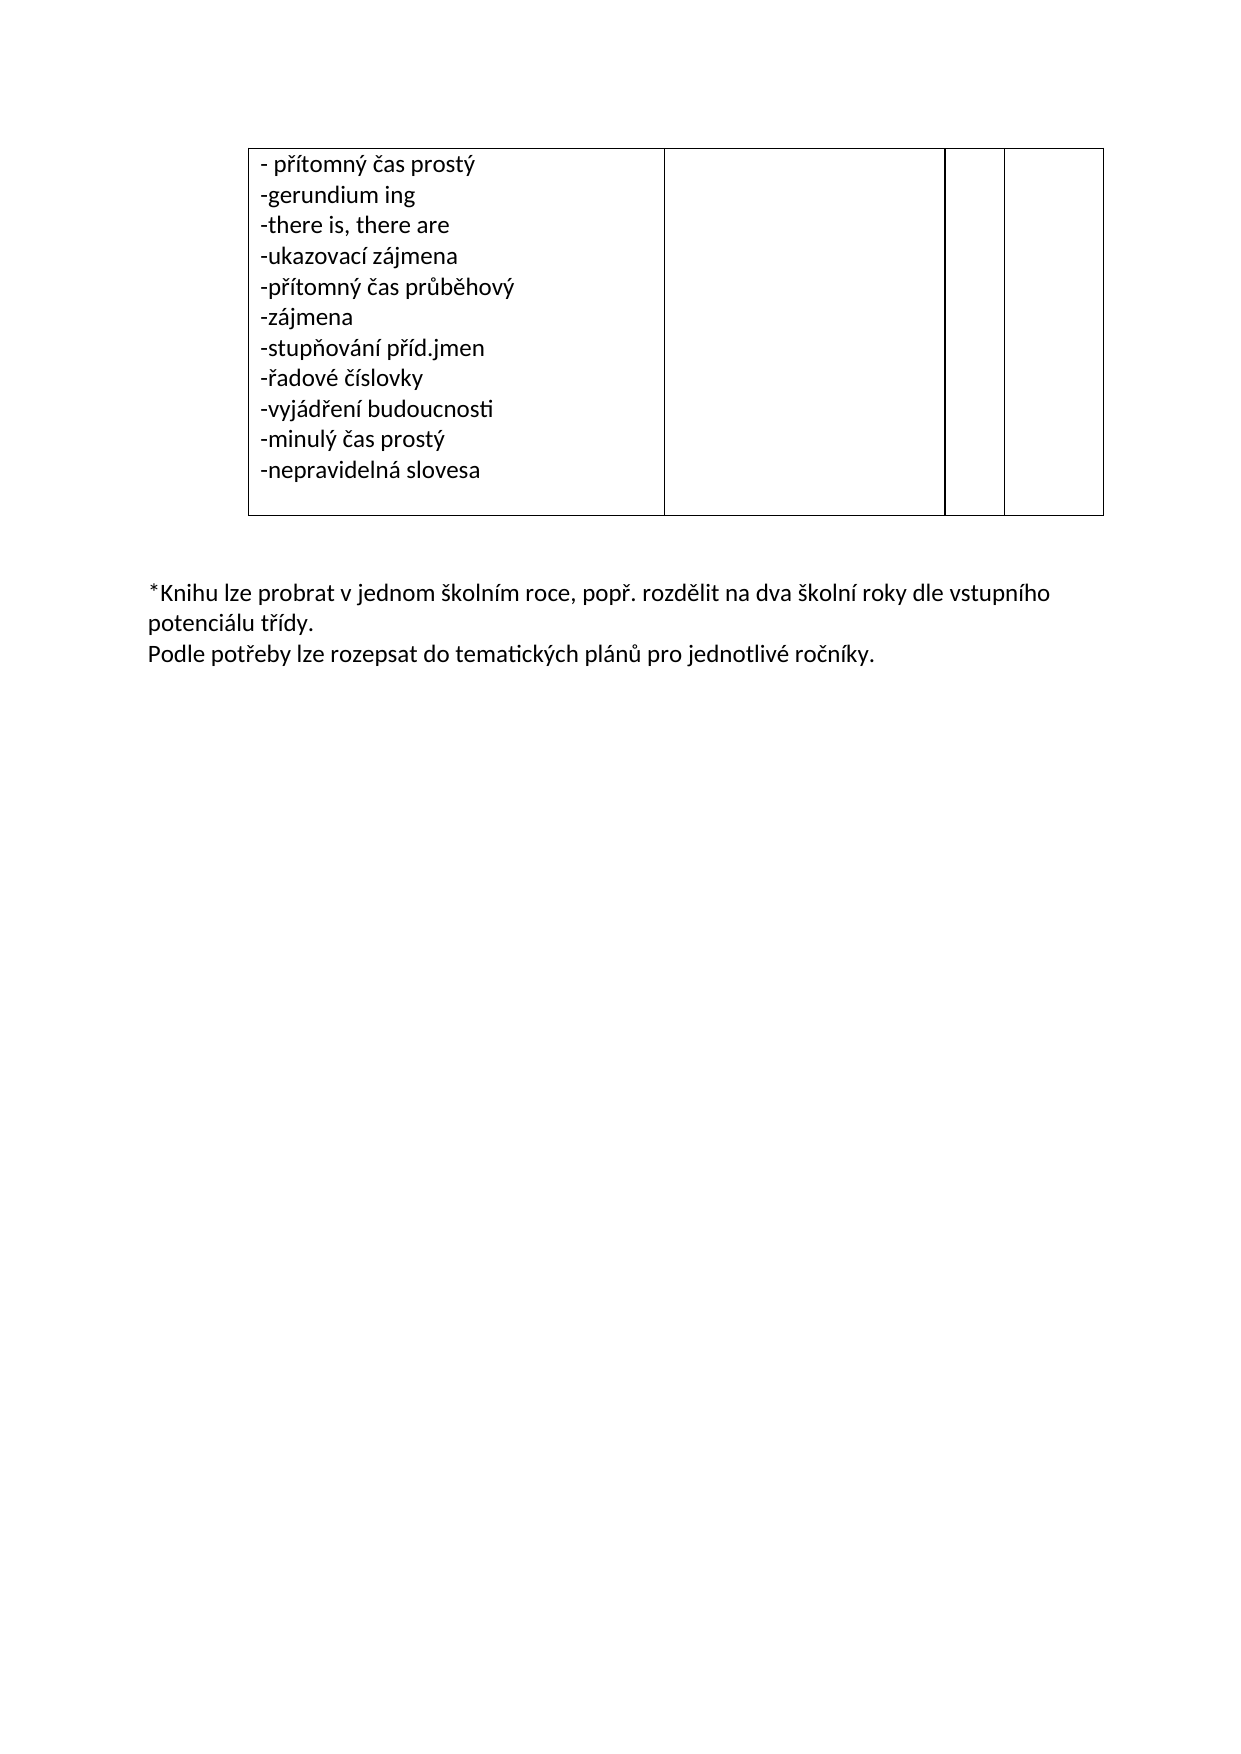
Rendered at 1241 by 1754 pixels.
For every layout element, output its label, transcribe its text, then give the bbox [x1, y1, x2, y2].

text *Knihu lze probrat v jednom školním roce, popř. rozdělit na dva školní roky dle vstupního potenciálu třídy. [148, 577, 1093, 638]
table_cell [249, 149, 664, 515]
text Podle potřeby lze rozepsat do tematických plánů pro jednotlivé ročníky. [148, 638, 1093, 668]
